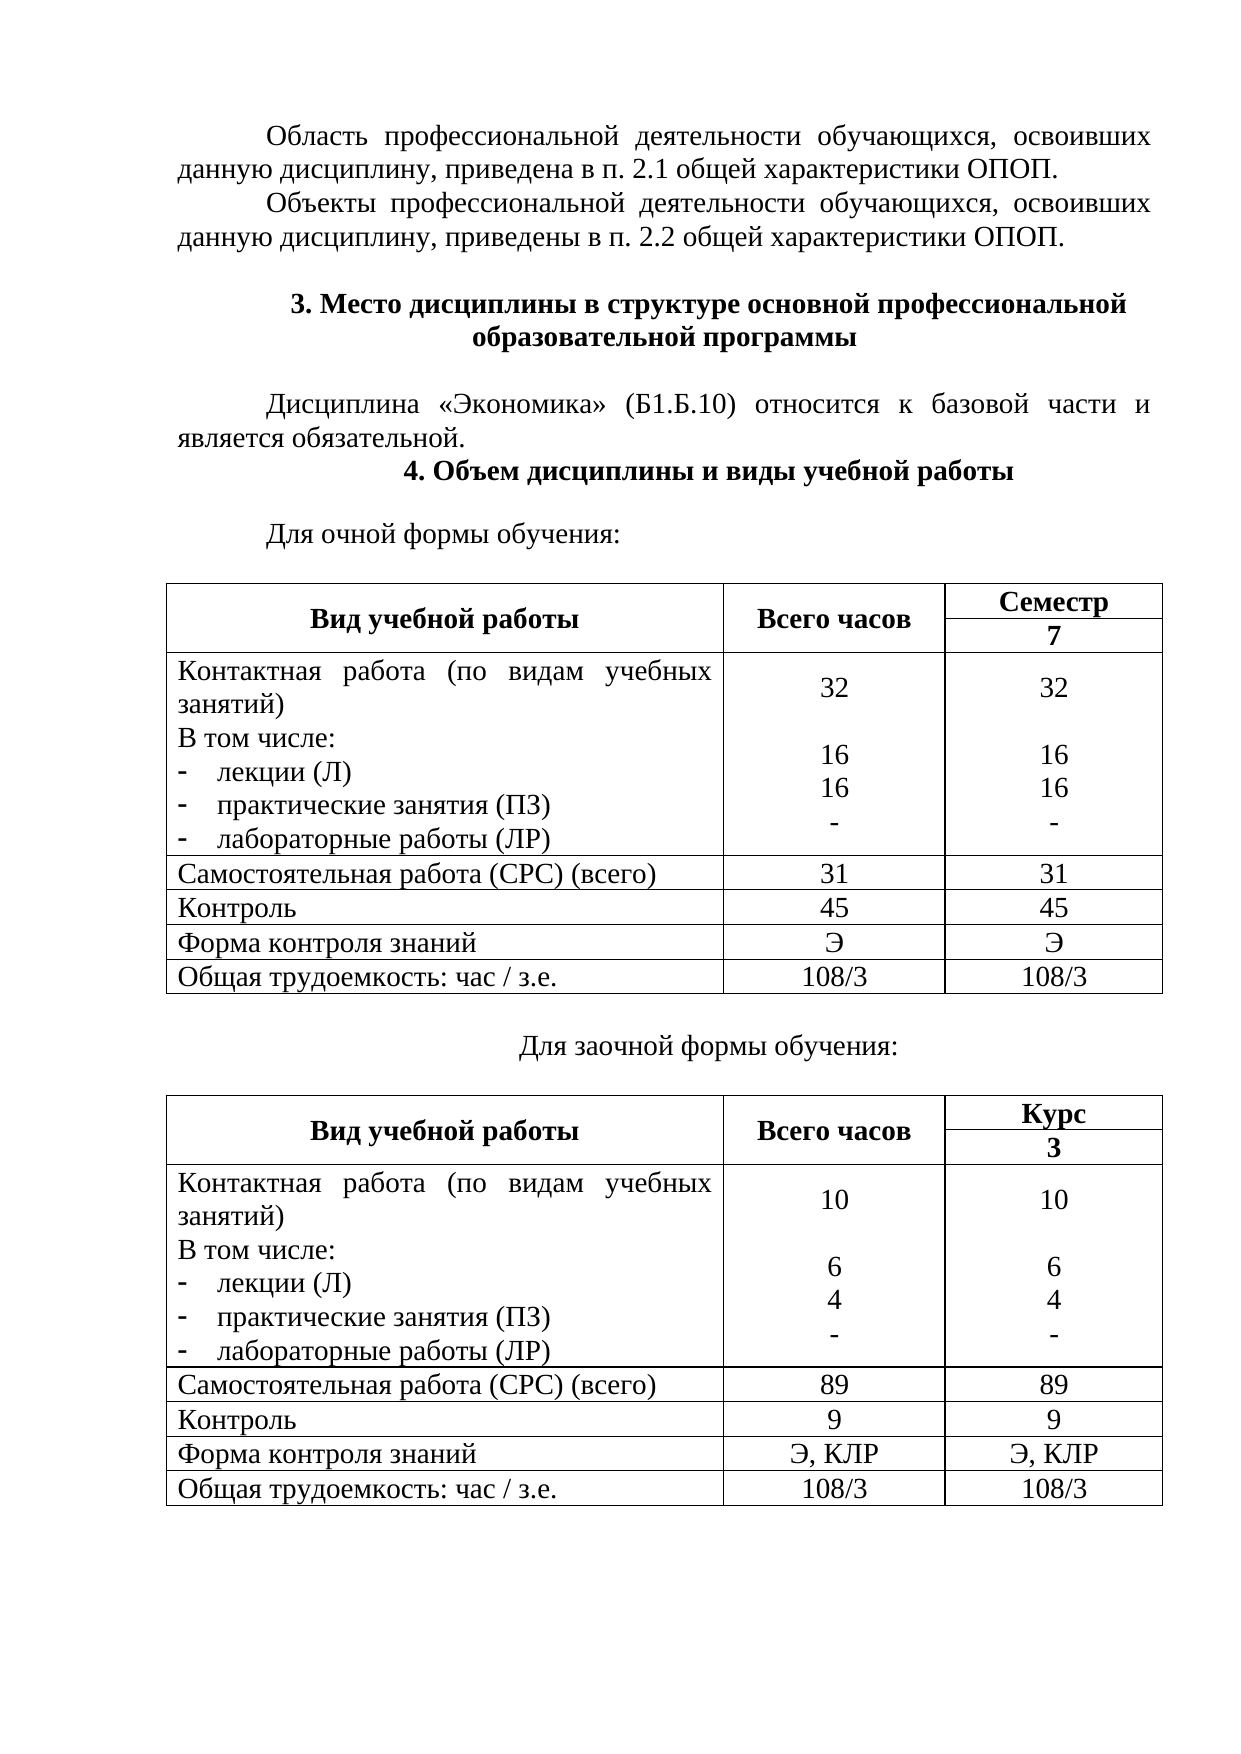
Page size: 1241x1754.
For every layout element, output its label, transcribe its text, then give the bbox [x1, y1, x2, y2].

table_cell 3 [946, 1130, 1162, 1164]
text Для заочной формы обучения: [177, 1028, 1152, 1061]
table_header Семестр [946, 584, 1162, 617]
table_cell 31 [946, 856, 1162, 889]
text 3. Место дисциплины в структуре основной профессиональной образовательной программы [177, 286, 1152, 353]
table_cell Контроль [167, 890, 723, 924]
table_cell Форма контроля знаний [167, 1437, 723, 1470]
table_header Всего часов [724, 584, 944, 652]
table_cell 89 [946, 1368, 1162, 1401]
text Для очной формы обучения: [177, 516, 1152, 549]
table_cell Контактная работа (по видам учебных занятий) В том числе: лекции (Л) практические занятия (ПЗ) лабораторные работы (ЛР) [167, 1165, 723, 1366]
table_cell 108/3 [946, 960, 1162, 993]
table_header Курс [946, 1096, 1162, 1129]
table_cell 45 [724, 890, 944, 924]
table_cell 32 16 16 - [724, 653, 944, 855]
table_cell Э [724, 925, 944, 958]
table_cell 32 16 16 - [946, 653, 1162, 855]
table_cell Э, КЛР [724, 1437, 944, 1470]
table_cell 108/3 [946, 1471, 1162, 1505]
table_cell 9 [946, 1402, 1162, 1436]
table_cell Форма контроля знаний [167, 925, 723, 958]
table_cell 9 [724, 1402, 944, 1436]
table_cell 45 [946, 890, 1162, 924]
table_header Вид учебной работы [167, 1096, 723, 1164]
table_cell 10 6 4 - [724, 1165, 944, 1366]
table_cell 108/3 [724, 960, 944, 993]
table_cell Э [946, 925, 1162, 958]
table_cell Самостоятельная работа (СРС) (всего) [167, 1368, 723, 1401]
table_cell 31 [724, 856, 944, 889]
table_cell Самостоятельная работа (СРС) (всего) [167, 856, 723, 889]
table_cell Контроль [167, 1402, 723, 1436]
text Дисциплина «Экономика» (Б1.Б.10) относится к базовой части и является обязательной. [177, 386, 1152, 453]
table_cell Общая трудоемкость: час / з.е. [167, 1471, 723, 1505]
table_cell 89 [724, 1368, 944, 1401]
table_cell Контактная работа (по видам учебных занятий) В том числе: лекции (Л) практические занятия (ПЗ) лабораторные работы (ЛР) [167, 653, 723, 855]
text 4. Объем дисциплины и виды учебной работы [177, 453, 1152, 487]
table_header Всего часов [724, 1096, 944, 1164]
text Объекты профессиональной деятельности обучающихся, освоивших данную дисциплину, приведены в п. 2.2 общей характеристики ОПОП. [177, 185, 1152, 252]
table_cell Общая трудоемкость: час / з.е. [167, 960, 723, 993]
table_header Вид учебной работы [167, 584, 723, 652]
table_cell Э, КЛР [946, 1437, 1162, 1470]
table_cell 10 6 4 - [946, 1165, 1162, 1366]
text Область профессиональной деятельности обучающихся, освоивших данную дисциплину, приведена в п. 2.1 общей характеристики ОПОП. [177, 118, 1152, 185]
table_cell 108/3 [724, 1471, 944, 1505]
table_cell 7 [946, 619, 1162, 652]
